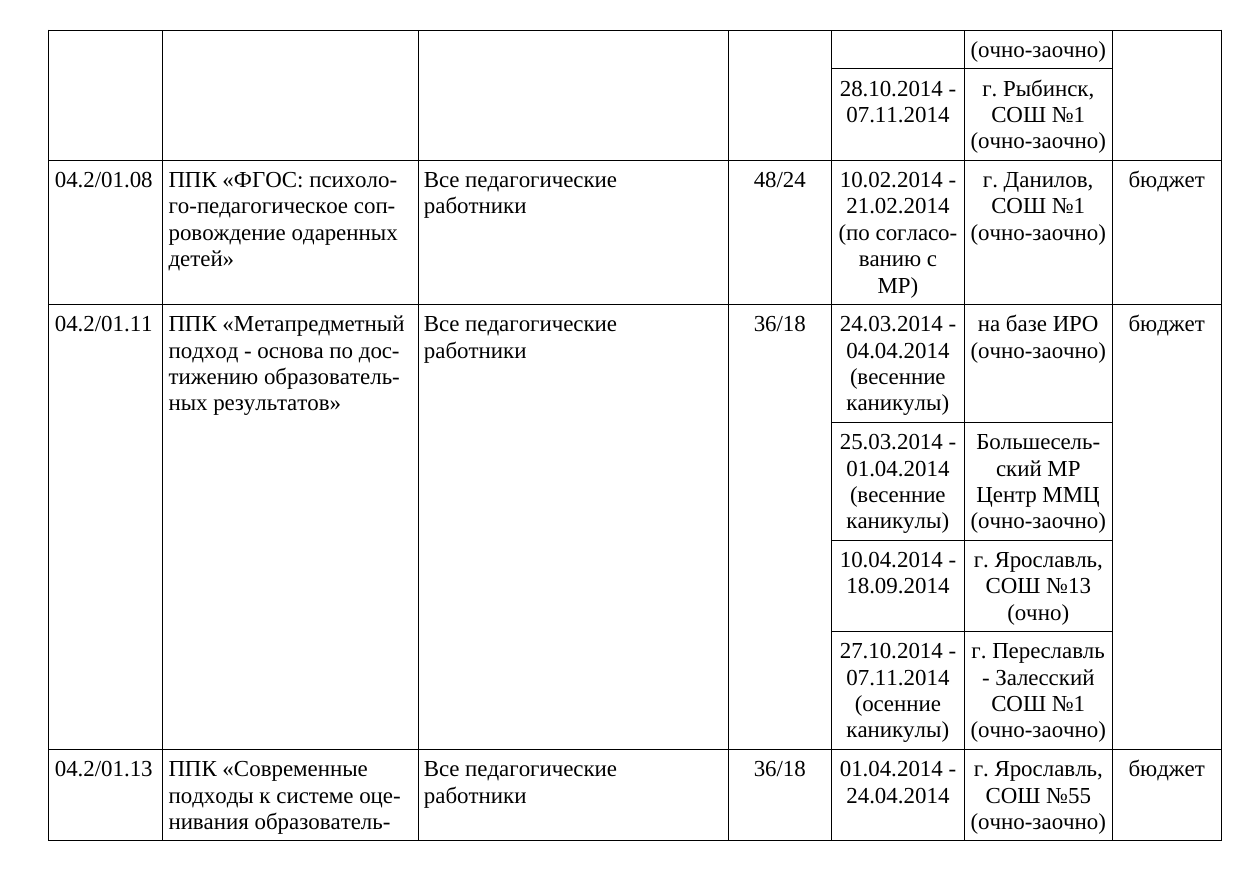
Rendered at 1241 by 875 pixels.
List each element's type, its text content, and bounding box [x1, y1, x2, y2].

table_cell 24.03.2014 - 04.04.2014 (весенние каникулы) [832, 305, 964, 422]
table_cell г. Ярославль, СОШ №13 (очно) [965, 541, 1112, 631]
table_cell бюджет [1113, 161, 1221, 304]
table_cell 04.2/01.08 [49, 161, 162, 304]
table_cell 25.03.2014 - 01.04.2014 (весенние каникулы) [832, 423, 964, 539]
table_cell г. Переславль - Залесский СОШ №1 (очно-заочно) [965, 632, 1112, 749]
table_cell бюджет [1113, 305, 1221, 749]
table_cell Все педагогические работники [419, 161, 728, 304]
table_cell г. Данилов, СОШ №1 (очно-заочно) [965, 161, 1112, 304]
table_cell г. Ярославль, СОШ №55 (очно-заочно) [965, 750, 1112, 840]
table_cell Большесель-ский МР Центр ММЦ (очно-заочно) [965, 423, 1112, 539]
table_cell 01.04.2014 - 24.04.2014 [832, 750, 964, 840]
table_cell ППК «ФГОС: психоло-го-педагогическое соп-ровождение одаренных детей» [163, 161, 418, 304]
table_cell 04.2/01.13 [49, 750, 162, 840]
table_cell 04.2/01.11 [49, 305, 162, 749]
table_cell 27.10.2014 - 07.11.2014 (осенние каникулы) [832, 632, 964, 749]
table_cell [419, 750, 728, 840]
table_cell 36/18 [729, 750, 831, 840]
table_cell ППК «Метапредметный подход - основа по дос-тижению образователь-ных результатов» [163, 305, 418, 749]
table_cell бюджет [1113, 750, 1221, 840]
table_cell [163, 750, 418, 840]
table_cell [832, 31, 964, 68]
table_cell 10.02.2014 - 21.02.2014 (по согласо-ванию с МР) [832, 161, 964, 304]
table_cell Все педагогические работники [419, 305, 728, 749]
table_cell на базе ИРО (очно-заочно) [965, 305, 1112, 422]
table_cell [965, 31, 1112, 68]
table_cell 10.04.2014 - 18.09.2014 [832, 541, 964, 631]
table_cell 36/18 [729, 305, 831, 749]
table_cell г. Рыбинск, СОШ №1 (очно-заочно) [965, 69, 1112, 160]
table_cell 28.10.2014 - 07.11.2014 [832, 69, 964, 160]
table_cell 48/24 [729, 161, 831, 304]
